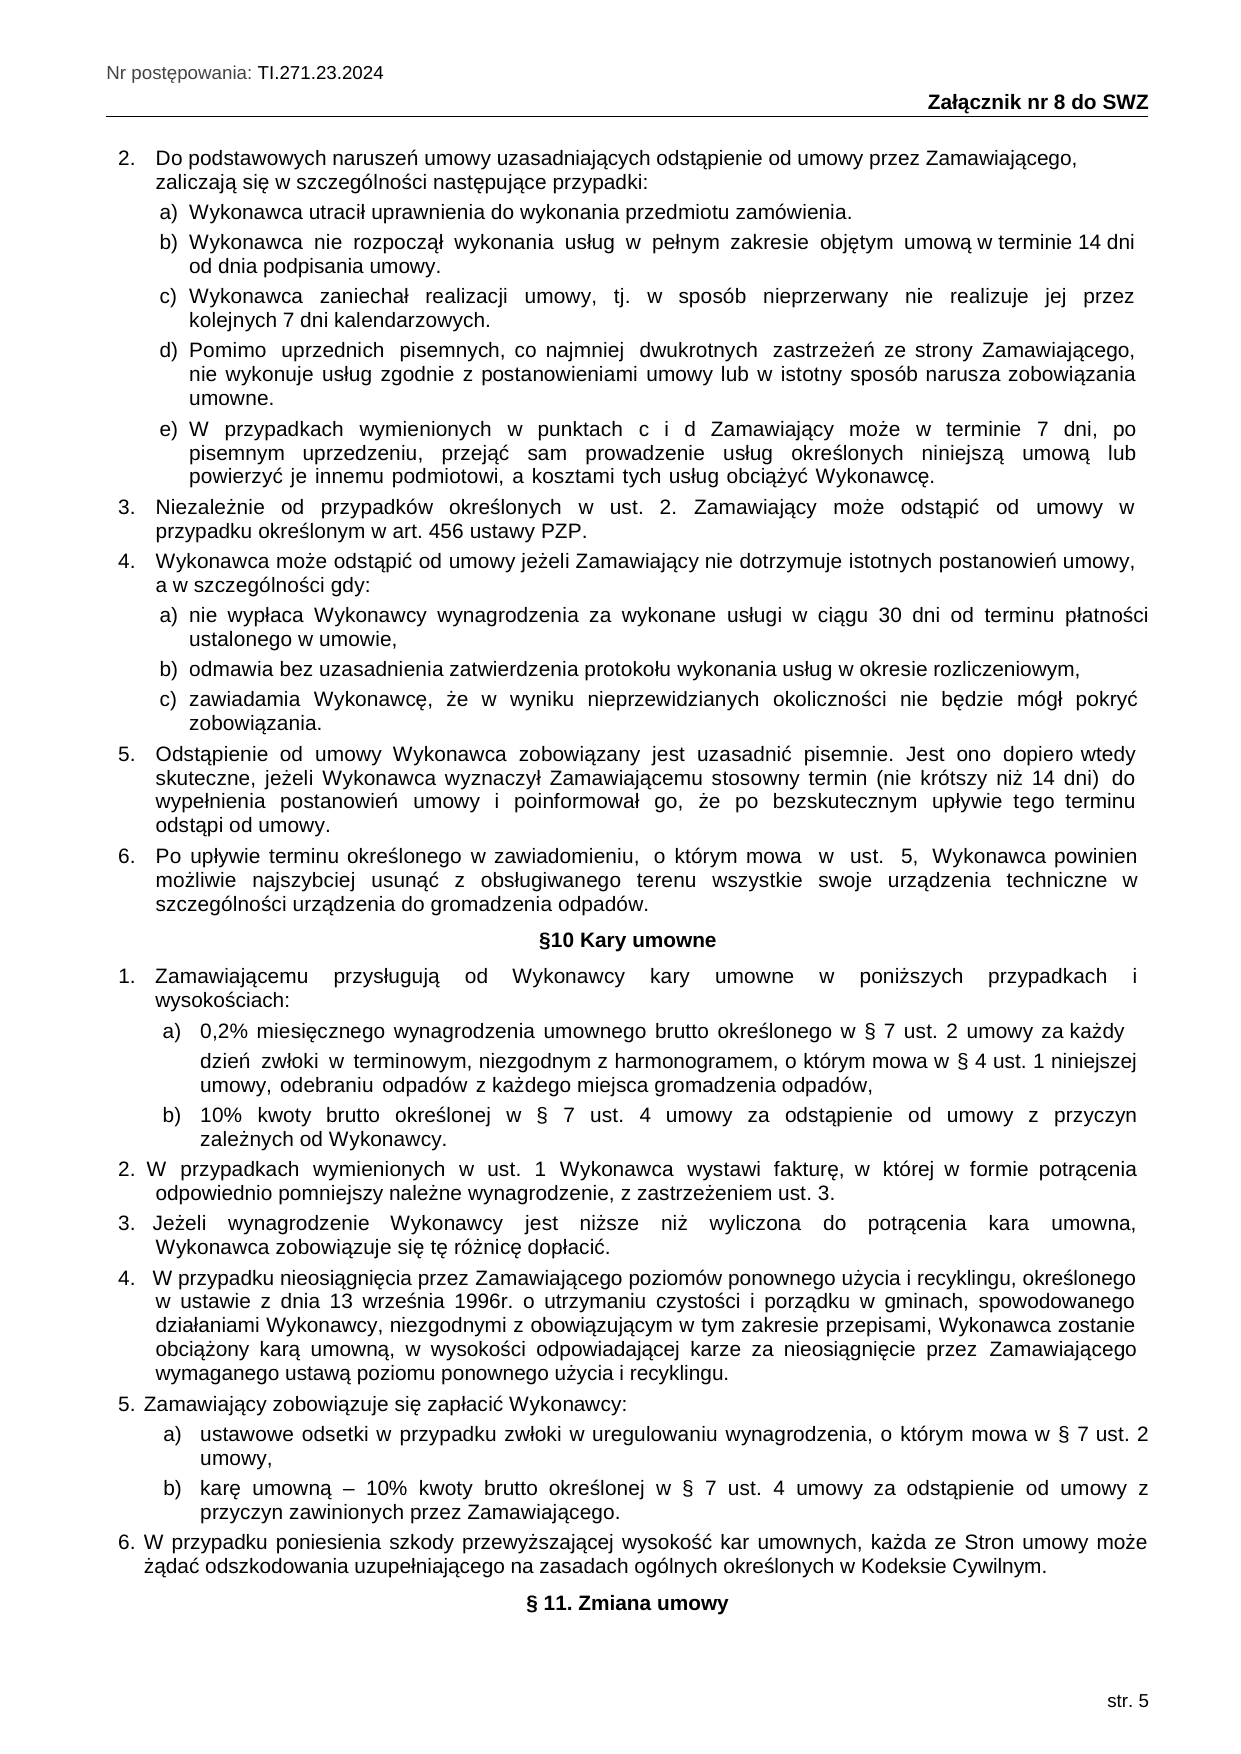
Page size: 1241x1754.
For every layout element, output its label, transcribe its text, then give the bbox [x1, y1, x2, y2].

list Zamawiający zobowiązuje się zapłacić Wykonawcy: [118, 1391, 1148, 1415]
list W przypadkach wymienionych w punktach c i d Zamawiający może w terminie 7 dni, po pisemnym uprzedzeniu, przejąć sam prowadzenie usług określonych niniejszą umową lub powierzyć je innemu podmiotowi, a kosztami tych usług obciążyć Wykonawcę. [159, 416, 1136, 488]
list Zamawiającemu przysługują od Wykonawcy kary umowne w poniższych przypadkach i wysokościach: [118, 964, 1138, 1012]
list nie wypłaca Wykonawcy wynagrodzenia za wykonane usługi w ciągu 30 dni od terminu płatności ustalonego w umowie, [159, 603, 1148, 651]
text § 11. Zmiana umowy [106, 1590, 1148, 1614]
list karę umowną – 10% kwoty brutto określonej w § 7 ust. 4 umowy za odstąpienie od umowy z przyczyn zawinionych przez Zamawiającego. [163, 1476, 1148, 1524]
text dzień zwłoki w terminowym, niezgodnym z harmonogramem, o którym mowa w § 4 ust. 1 niniejszej umowy, odebraniu odpadów z każdego miejsca gromadzenia odpadów, [200, 1049, 1137, 1097]
list Po upływie terminu określonego w zawiadomieniu, o którym mowa w ust. 5, Wykonawca powinien możliwie najszybciej usunąć z obsługiwanego terenu wszystkie swoje urządzenia techniczne w szczególności urządzenia do gromadzenia odpadów. [118, 843, 1138, 915]
list 0,2% miesięcznego wynagrodzenia umownego brutto określonego w § 7 ust. 2 umowy za każdy [162, 1018, 1148, 1042]
list Jeżeli wynagrodzenie Wykonawcy jest niższe niż wyliczona do potrącenia kara umowna, Wykonawca zobowiązuje się tę różnicę dopłacić. [118, 1211, 1137, 1259]
list W przypadku nieosiągnięcia przez Zamawiającego poziomów ponownego użycia i recyklingu, określonego w ustawie z dnia 13 września 1996r. o utrzymaniu czystości i porządku w gminach, spowodowanego działaniami Wykonawcy, niezgodnymi z obowiązującym w tym zakresie przepisami, Wykonawca zostanie obciążony karą umowną, w wysokości odpowiadającej karze za nieosiągnięcie przez Zamawiającego wymaganego ustawą poziomu ponownego użycia i recyklingu. [118, 1265, 1137, 1385]
list odmawia bez uzasadnienia zatwierdzenia protokołu wykonania usług w okresie rozliczeniowym, [159, 657, 1138, 681]
list Wykonawca nie rozpoczął wykonania usług w pełnym zakresie objętym umową w terminie 14 dni od dnia podpisania umowy. [159, 230, 1136, 278]
list W przypadku poniesienia szkody przewyższającej wysokość kar umownych, każda ze Stron umowy może żądać odszkodowania uzupełniającego na zasadach ogólnych określonych w Kodeksie Cywilnym. [118, 1530, 1148, 1578]
list 10% kwoty brutto określonej w § 7 ust. 4 umowy za odstąpienie od umowy z przyczyn zależnych od Wykonawcy. [162, 1103, 1137, 1151]
list Wykonawca zaniechał realizacji umowy, tj. w sposób nieprzerwany nie realizuje jej przez kolejnych 7 dni kalendarzowych. [159, 284, 1135, 332]
list Odstąpienie od umowy Wykonawca zobowiązany jest uzasadnić pisemnie. Jest ono dopiero wtedy skuteczne, jeżeli Wykonawca wyznaczył Zamawiającemu stosowny termin (nie krótszy niż 14 dni) do wypełnienia postanowień umowy i poinformował go, że po bezskutecznym upływie tego terminu odstąpi od umowy. [118, 741, 1136, 837]
list Wykonawca utracił uprawnienia do wykonania przedmiotu zamówienia. [159, 200, 1148, 224]
list Niezależnie od przypadków określonych w ust. 2. Zamawiający może odstąpić od umowy w przypadku określonym w art. 456 ustawy PZP. [118, 494, 1135, 542]
list Wykonawca może odstąpić od umowy jeżeli Zamawiający nie dotrzymuje istotnych postanowień umowy, a w szczególności gdy: [118, 549, 1135, 597]
list zawiadamia Wykonawcę, że w wyniku nieprzewidzianych okoliczności nie będzie mógł pokryć zobowiązania. [159, 687, 1138, 735]
list W przypadkach wymienionych w ust. 1 Wykonawca wystawi fakturę, w której w formie potrącenia odpowiednio pomniejszy należne wynagrodzenie, z zastrzeżeniem ust. 3. [118, 1157, 1137, 1205]
text §10 Kary umowne [118, 928, 1137, 952]
list Pomimo uprzednich pisemnych, co najmniej dwukrotnych zastrzeżeń ze strony Zamawiającego, nie wykonuje usług zgodnie z postanowieniami umowy lub w istotny sposób narusza zobowiązania umowne. [159, 338, 1136, 410]
list ustawowe odsetki w przypadku zwłoki w uregulowaniu wynagrodzenia, o którym mowa w § 7 ust. 2 umowy, [163, 1422, 1148, 1469]
list Do podstawowych naruszeń umowy uzasadniających odstąpienie od umowy przez Zamawiającego, zaliczają się w szczególności następujące przypadki: [118, 146, 1148, 193]
